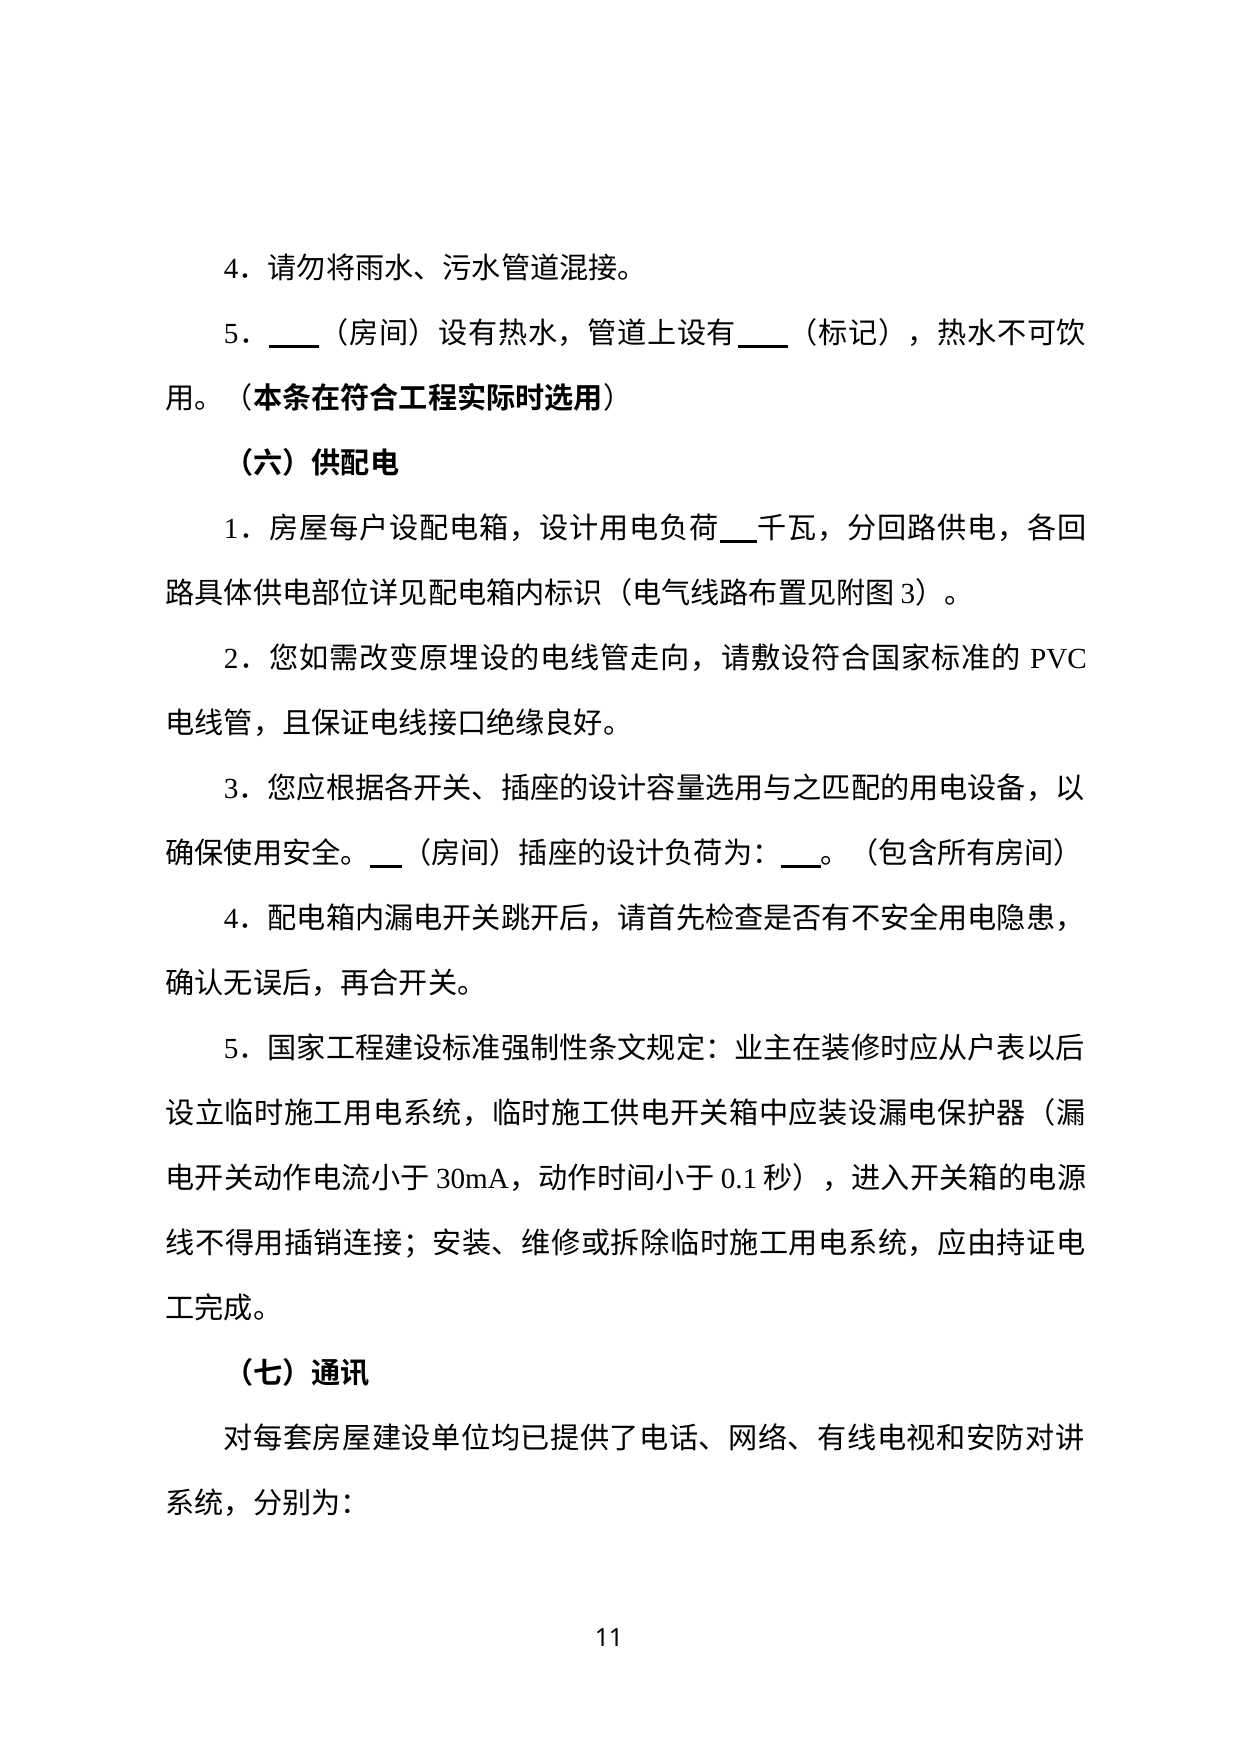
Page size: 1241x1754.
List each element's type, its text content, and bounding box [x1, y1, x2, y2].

text 对每套房屋建设单位均已提供了电话、网络、有线电视和安防对讲系统，分别为： [165, 1403, 1087, 1533]
text 4．请勿将雨水、污水管道混接。 [165, 233, 1087, 298]
text 5． （房间）设有热水，管道上设有 （标记），热水不可饮用。（本条在符合工程实际时选用） [165, 298, 1087, 428]
text 5．国家工程建设标准强制性条文规定：业主在装修时应从户表以后设立临时施工用电系统，临时施工供电开关箱中应装设漏电保护器（漏电开关动作电流小于30mA，动作时间小于0.1秒），进入开关箱的电源线不得用插销连接；安装、维修或拆除临时施工用电系统，应由持证电工完成。 [165, 1013, 1087, 1338]
text （七）通讯 [165, 1338, 1087, 1403]
text 1．房屋每户设配电箱，设计用电负荷 千瓦，分回路供电，各回路具体供电部位详见配电箱内标识（电气线路布置见附图3）。 [165, 493, 1087, 623]
text 2．您如需改变原埋设的电线管走向，请敷设符合国家标准的PVC电线管，且保证电线接口绝缘良好。 [165, 623, 1087, 753]
text 4．配电箱内漏电开关跳开后，请首先检查是否有不安全用电隐患，确认无误后，再合开关。 [165, 883, 1087, 1013]
text （六）供配电 [165, 428, 1087, 493]
text 3．您应根据各开关、插座的设计容量选用与之匹配的用电设备，以确保使用安全。 （房间）插座的设计负荷为： 。（包含所有房间） [165, 753, 1087, 883]
